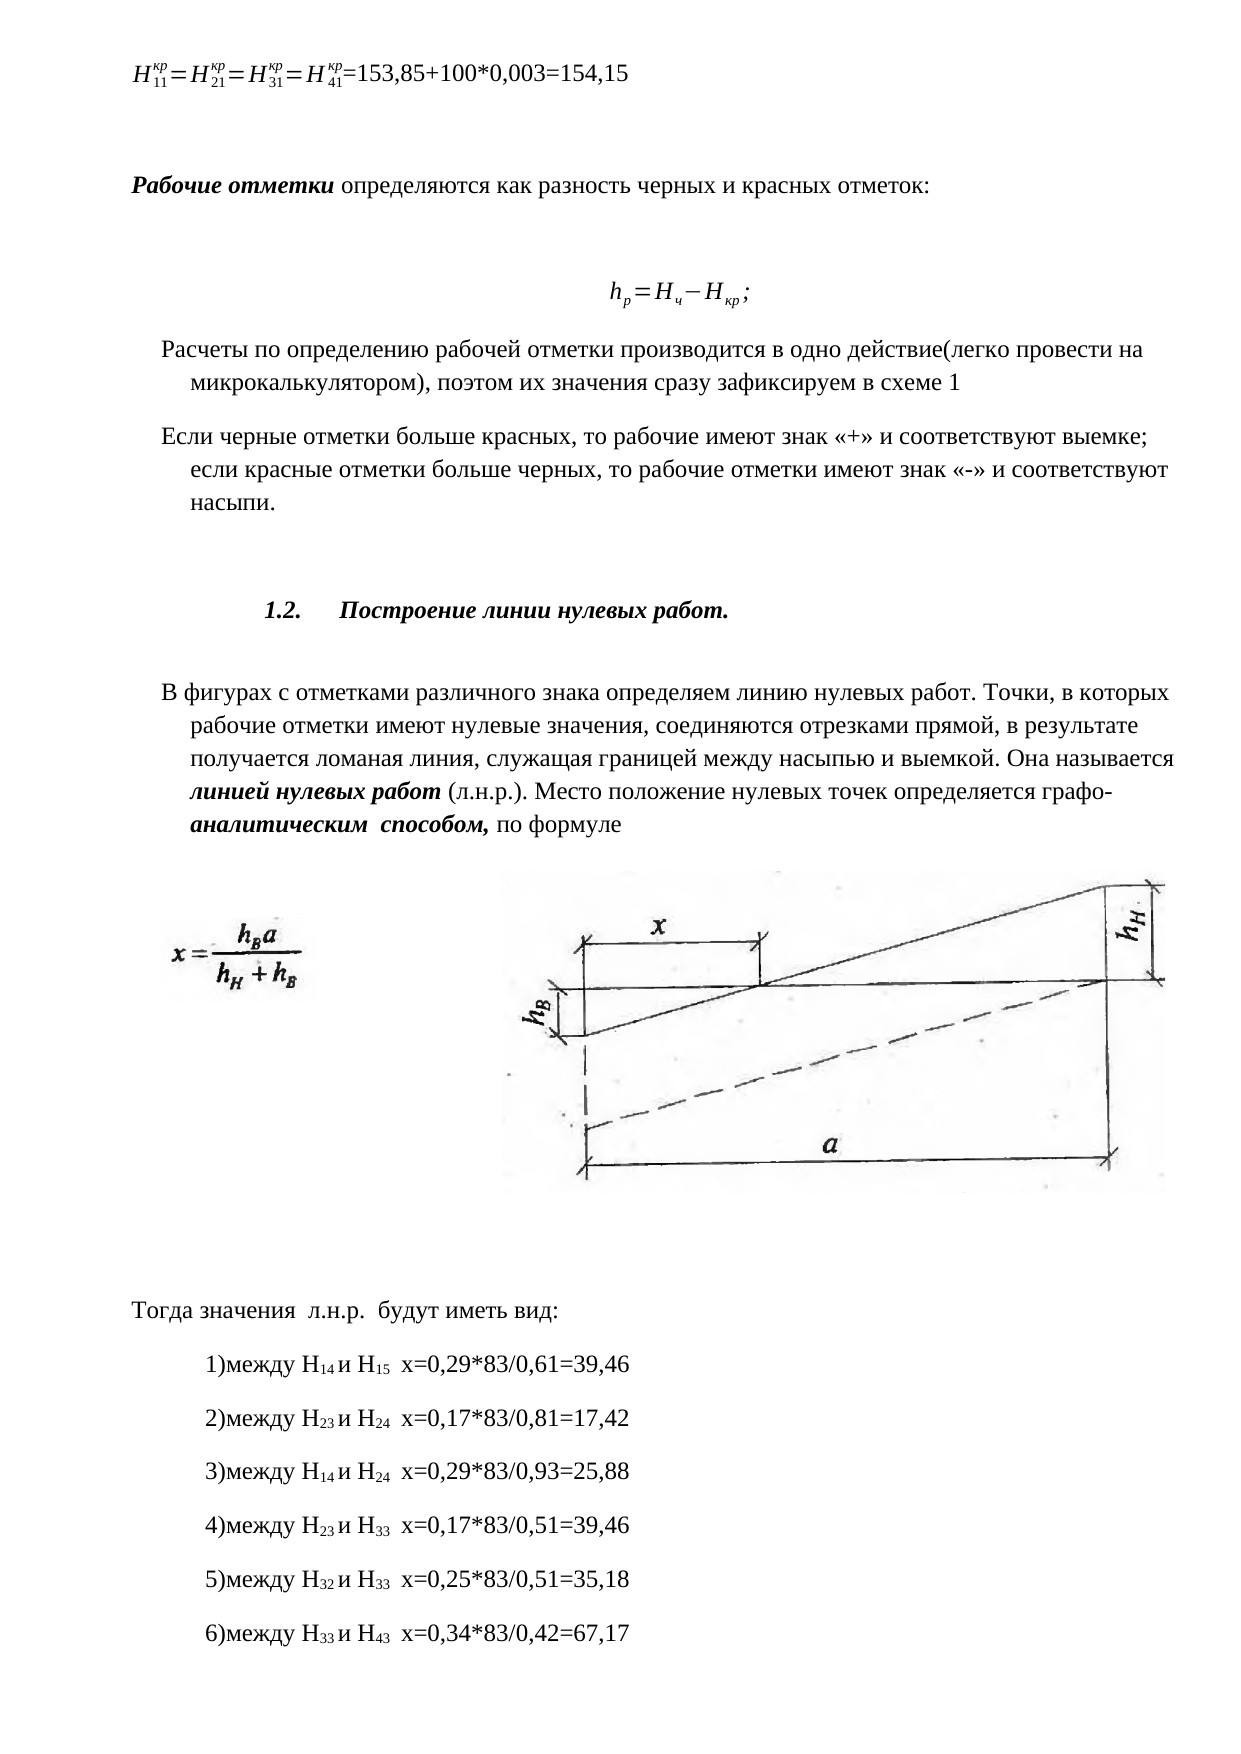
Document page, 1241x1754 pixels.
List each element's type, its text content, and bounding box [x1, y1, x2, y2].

text 4)между Н23 и Н33 х=0,17*83/0,51=39,46 [131, 1510, 1200, 1539]
text 6)между Н33 и Н43 х=0,34*83/0,42=67,17 [131, 1618, 1200, 1647]
text 5)между Н32 и Н33 х=0,25*83/0,51=35,18 [131, 1564, 1200, 1593]
picture [501, 871, 1166, 1193]
text 1)между Н14 и Н15 х=0,29*83/0,61=39,46 [131, 1349, 1200, 1377]
text Если черные отметки больше красных, то рабочие имеют знак «+» и соответствуют выемке; если красные отметки больше черных, то рабочие отметки имеют знак «-» и соответствуют насыпи. [161, 421, 1200, 516]
text Тогда значения л.н.р. будут иметь вид: [131, 1295, 1200, 1324]
text 3)между Н14 и Н24 х=0,29*83/0,93=25,88 [131, 1456, 1200, 1485]
text Рабочие отметки определяются как разность черных и красных отметок: [131, 170, 1200, 199]
picture [160, 917, 317, 1001]
text Расчеты по определению рабочей отметки производится в одно действие(легко провести на микрокалькулятором), поэтом их значения сразу зафиксируем в схеме 1 [161, 334, 1200, 396]
text В фигурах с отметками различного знака определяем линию нулевых работ. Точки, в которых рабочие отметки имеют нулевые значения, соединяются отрезками прямой, в результате получается ломаная линия, служащая границей между насыпью и выемкой. Она называется линией нулевых работ (л.н.р.). Место положение нулевых точек определяется графо-аналитическим способом, по формуле [161, 677, 1200, 838]
list Построение линии нулевых работ. [264, 595, 1200, 623]
text =153,85+100*0,003=154,15 [131, 56, 1200, 91]
text 2)между Н23 и Н24 х=0,17*83/0,81=17,42 [131, 1403, 1200, 1431]
